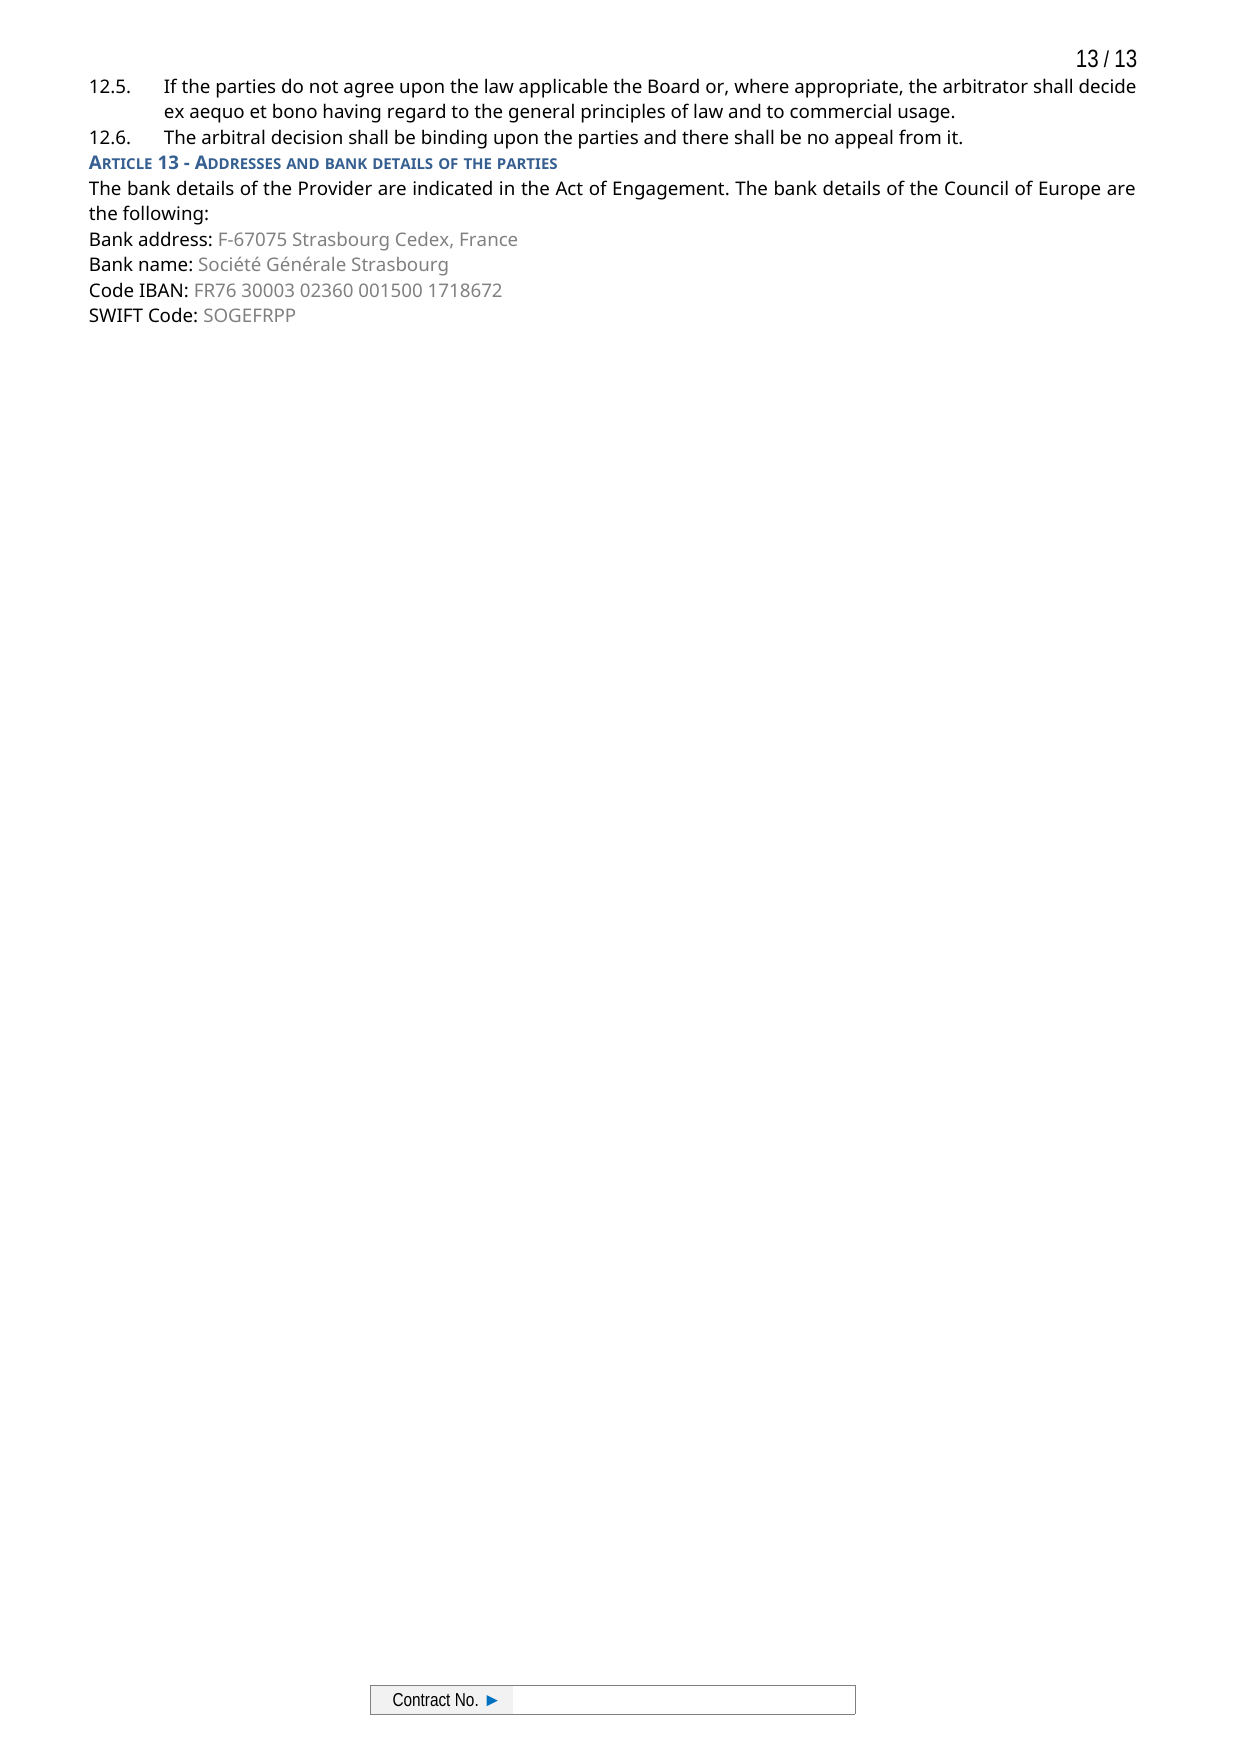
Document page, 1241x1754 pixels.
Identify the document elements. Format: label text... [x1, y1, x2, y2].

list If the parties do not agree upon the law applicable the Board or, where appropriate, the arbitrator shall decide ex aequo et bono having regard to the general principles of law and to commercial usage. [89, 73, 1137, 124]
text Bank name: Société Générale Strasbourg [89, 252, 1137, 277]
text Bank address: F-67075 Strasbourg Cedex, France [89, 226, 1137, 252]
text Article 13 - Addresses and bank details of the parties [89, 149, 1137, 175]
text SWIFT Code: SOGEFRPP [89, 303, 1137, 328]
text Code IBAN: FR76 30003 02360 001500 1718672 [89, 277, 1137, 303]
list The arbitral decision shall be binding upon the parties and there shall be no appeal from it. [89, 124, 1137, 149]
text The bank details of the Provider are indicated in the Act of Engagement. The bank details of the Council of Europe are the following: [89, 175, 1137, 226]
